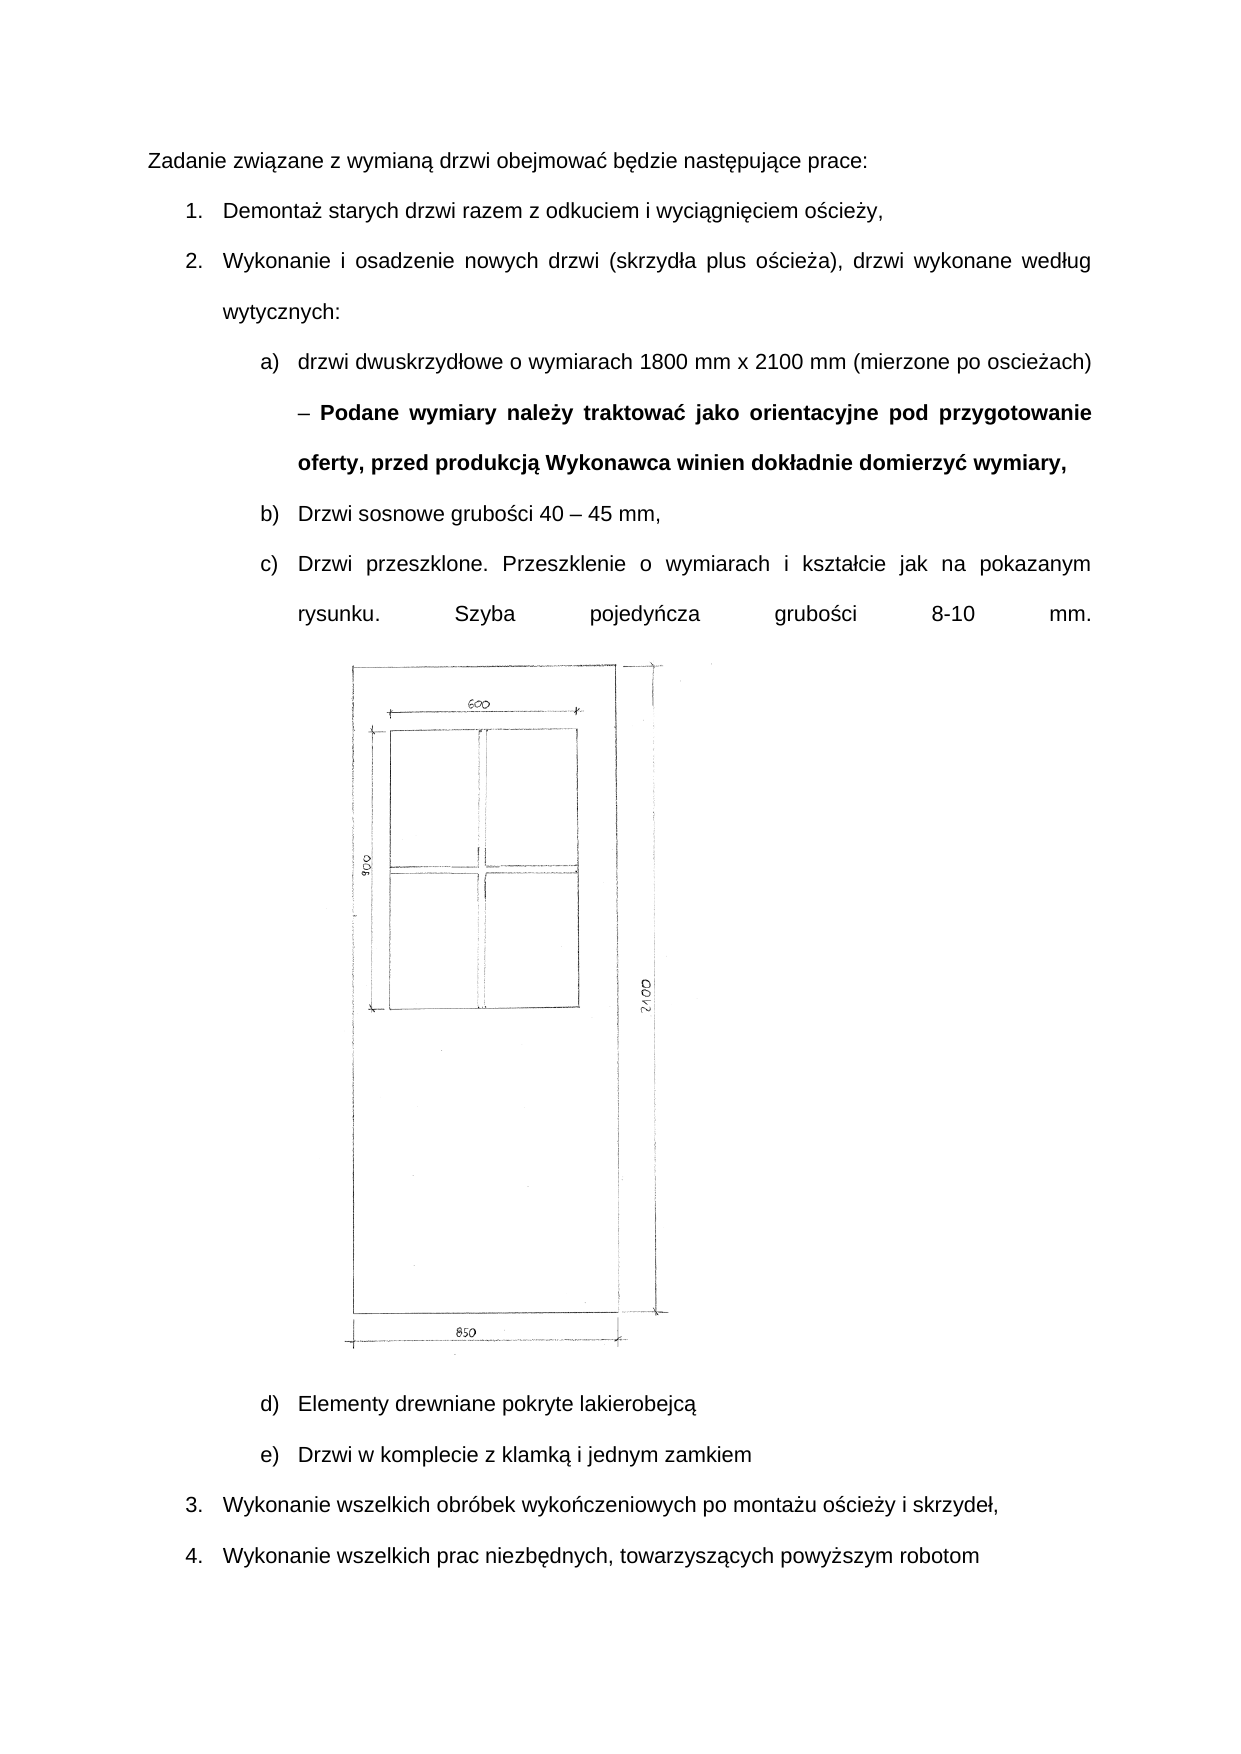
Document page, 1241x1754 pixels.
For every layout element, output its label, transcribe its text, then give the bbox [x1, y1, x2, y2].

list Wykonanie i osadzenie nowych drzwi (skrzydła plus ościeża), drzwi wykonane według wytycznych: [185, 248, 1093, 324]
list Elementy drewniane pokryte lakierobejcą [260, 1391, 1093, 1416]
list Drzwi sosnowe grubości 40 – 45 mm, [260, 501, 1093, 526]
list drzwi dwuskrzydłowe o wymiarach 1800 mm x 2100 mm (mierzone po oscieżach) – Podane wymiary należy traktować jako orientacyjne pod przygotowanie oferty, przed produkcją Wykonawca winien dokładnie domierzyć wymiary, [260, 349, 1093, 475]
list Wykonanie wszelkich prac niezbędnych, towarzyszących powyższym robotom [185, 1542, 1093, 1568]
list Wykonanie wszelkich obróbek wykończeniowych po montażu ościeży i skrzydeł, [185, 1492, 1093, 1517]
picture [297, 654, 716, 1364]
list Drzwi w komplecie z klamką i jednym zamkiem [260, 1442, 1093, 1467]
list Demontaż starych drzwi razem z odkuciem i wyciągnięciem ościeży, [185, 198, 1093, 223]
text Zadanie związane z wymianą drzwi obejmować będzie następujące prace: [148, 148, 1093, 173]
